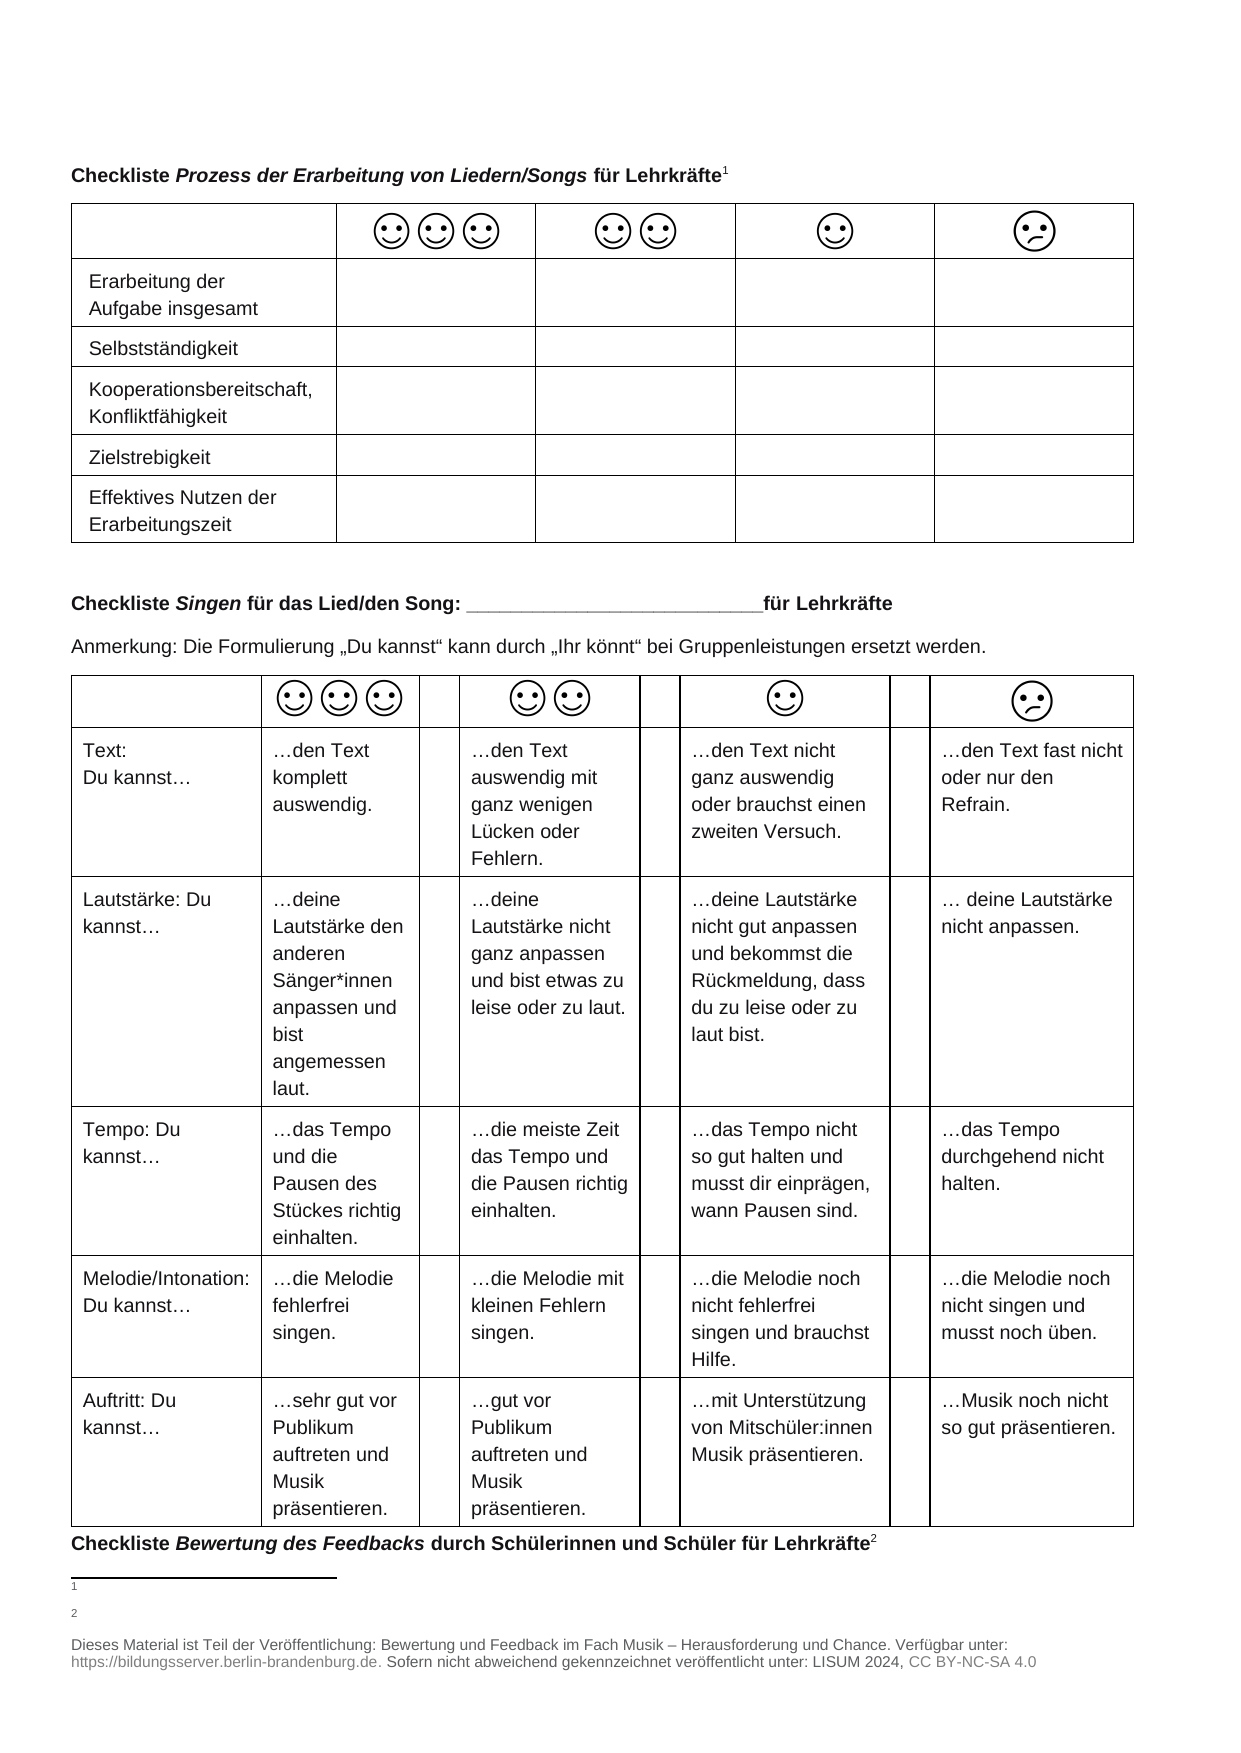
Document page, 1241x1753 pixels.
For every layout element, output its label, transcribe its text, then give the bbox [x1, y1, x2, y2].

text Checkliste Prozess der Erarbeitung von Liedern/Songs für Lehrkräfte [71, 159, 1134, 187]
table_cell Kooperationsbereitschaft, Konfliktfähigkeit [72, 367, 336, 434]
table_header [891, 676, 929, 727]
table_cell …Musik noch nicht so gut präsentieren. [931, 1378, 1133, 1526]
table_cell …das Tempo nicht so gut halten und musst dir einprägen, wann Pausen sind. [681, 1107, 889, 1255]
table_cell Selbstständigkeit [72, 327, 336, 366]
table_cell [337, 476, 535, 542]
table_cell …den Text komplett auswendig. [262, 728, 419, 876]
table_cell [891, 877, 929, 1106]
picture [762, 675, 808, 721]
table_cell [536, 367, 735, 434]
table_cell [337, 367, 535, 434]
picture [591, 208, 681, 254]
table_cell …deine Lautstärke nicht ganz anpassen und bist etwas zu leise oder zu laut. [460, 877, 639, 1106]
picture [272, 675, 407, 721]
table_cell Auftritt: Du kannst… [72, 1378, 261, 1526]
table_header [72, 204, 336, 258]
table_cell [536, 259, 735, 326]
table_cell [337, 435, 535, 474]
table_cell …das Tempo und die Pausen des Stückes richtig einhalten. [262, 1107, 419, 1255]
table_header [536, 204, 735, 258]
picture [1006, 675, 1058, 727]
table_cell Melodie/Intonation: Du kannst… [72, 1256, 261, 1377]
picture [369, 208, 504, 254]
table_cell [736, 476, 934, 542]
table_header [262, 676, 419, 727]
table_cell [420, 1107, 459, 1255]
table_cell …das Tempo durchgehend nicht halten. [931, 1107, 1133, 1255]
table_header [736, 204, 934, 258]
table_cell [935, 476, 1133, 542]
table_cell [891, 1256, 929, 1377]
table_cell …die Melodie fehlerfrei singen. [262, 1256, 419, 1377]
table_cell [935, 367, 1133, 434]
table_cell [935, 435, 1133, 474]
table_cell …die Melodie noch nicht fehlerfrei singen und brauchst Hilfe. [681, 1256, 889, 1377]
table_cell [420, 728, 459, 876]
table_header [420, 676, 459, 727]
table_cell [935, 259, 1133, 326]
table_cell [891, 728, 929, 876]
table_cell [536, 435, 735, 474]
table_cell … deine Lautstärke nicht anpassen. [931, 877, 1133, 1106]
table_cell …die Melodie mit kleinen Fehlern singen. [460, 1256, 639, 1377]
table_cell [641, 1378, 679, 1526]
table_cell [935, 327, 1133, 366]
table_cell …deine Lautstärke nicht gut anpassen und bekommst die Rückmeldung, dass du zu leise oder zu laut bist. [681, 877, 889, 1106]
table_cell [420, 1378, 459, 1526]
table_header [460, 676, 639, 727]
text Checkliste Singen für das Lied/den Song: ___________________________für Lehrkräfte [71, 587, 1134, 614]
table_header [935, 204, 1133, 258]
table_cell [641, 1107, 679, 1255]
table_header [72, 676, 261, 727]
table_cell …gut vor Publikum auftreten und Musik präsentieren. [460, 1378, 639, 1526]
text Anmerkung: Die Formulierung „Du kannst“ kann durch „Ihr könnt“ bei Gruppenleistungen ersetzt werden. [71, 631, 1134, 658]
table_cell [337, 327, 535, 366]
picture [505, 675, 595, 721]
table_cell [891, 1107, 929, 1255]
table_cell [536, 327, 735, 366]
table_cell [641, 728, 679, 876]
table_cell [736, 259, 934, 326]
table_cell …mit Unterstützung von Mitschüler:innen Musik präsentieren. [681, 1378, 889, 1526]
table_cell [420, 877, 459, 1106]
table_cell Effektives Nutzen der Erarbeitungszeit [72, 476, 336, 542]
table_cell …sehr gut vor Publikum auftreten und Musik präsentieren. [262, 1378, 419, 1526]
table_cell [891, 1378, 929, 1526]
table_cell …die meiste Zeit das Tempo und die Pausen richtig einhalten. [460, 1107, 639, 1255]
table_cell [536, 476, 735, 542]
table_header [681, 676, 889, 727]
table_cell [337, 259, 535, 326]
table_cell …deine Lautstärke den anderen Sänger*innen anpassen und bist angemessen laut. [262, 877, 419, 1106]
text Checkliste Bewertung des Feedbacks durch Schülerinnen und Schüler für Lehrkräfte [71, 1527, 1134, 1554]
table_cell [420, 1256, 459, 1377]
table_header [337, 204, 535, 258]
table_cell Zielstrebigkeit [72, 435, 336, 474]
table_cell [641, 877, 679, 1106]
picture [812, 208, 858, 254]
table_cell Tempo: Du kannst… [72, 1107, 261, 1255]
table_cell [736, 435, 934, 474]
table_cell …den Text fast nicht oder nur den Refrain. [931, 728, 1133, 876]
table_header [931, 676, 1006, 727]
table_cell [736, 367, 934, 434]
table_cell Lautstärke: Du kannst… [72, 877, 261, 1106]
table_cell Text: Du kannst… [72, 728, 261, 876]
table_cell …den Text nicht ganz auswendig oder brauchst einen zweiten Versuch. [681, 728, 889, 876]
table_cell [641, 1256, 679, 1377]
table_header [641, 676, 679, 727]
table_cell …die Melodie noch nicht singen und musst noch üben. [931, 1256, 1133, 1377]
table_cell Erarbeitung der Aufgabe insgesamt [72, 259, 336, 326]
table_cell …den Text auswendig mit ganz wenigen Lücken oder Fehlern. [460, 728, 639, 876]
table_header [1058, 676, 1133, 727]
picture [1008, 205, 1060, 257]
table_cell [736, 327, 934, 366]
